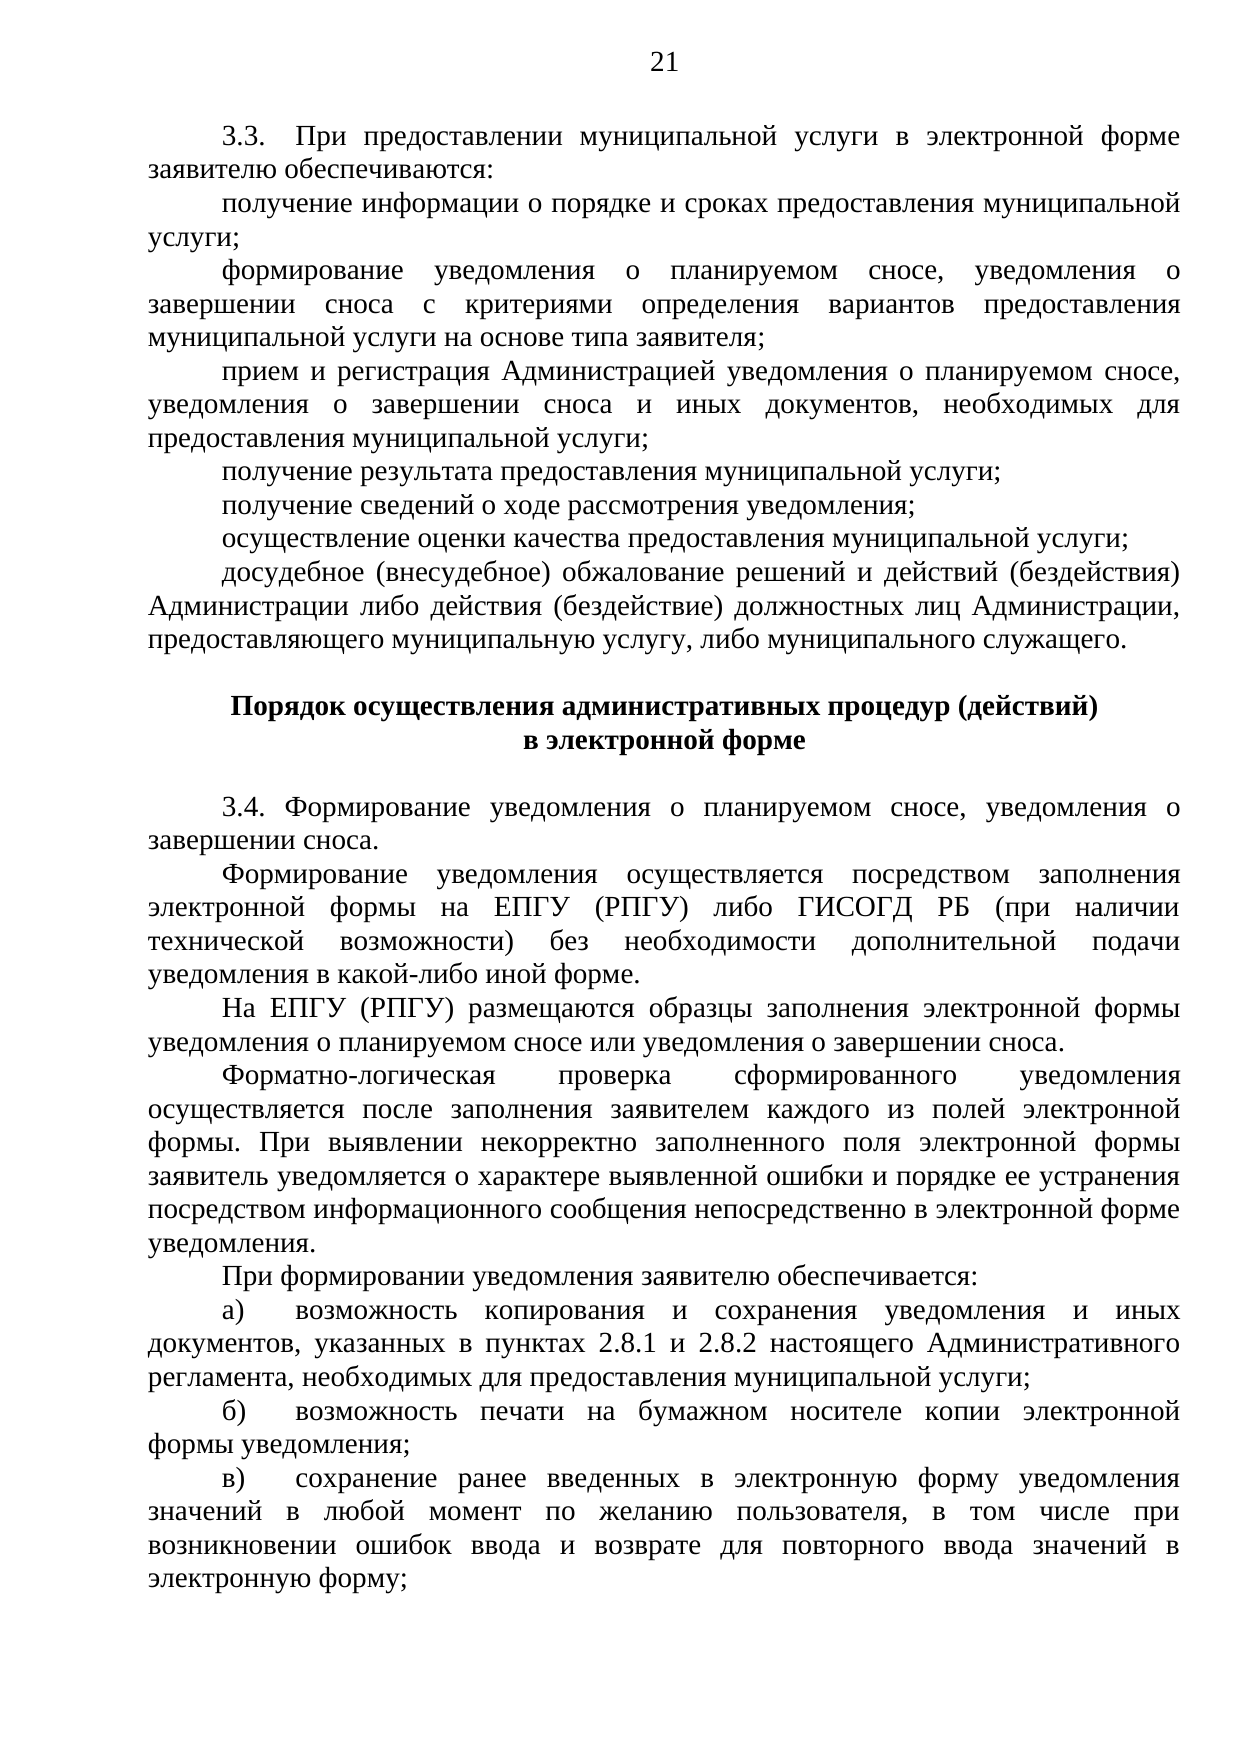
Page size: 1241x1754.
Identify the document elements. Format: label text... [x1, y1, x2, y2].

list возможность печати на бумажном носителе копии электронной формы уведомления; [148, 1393, 1181, 1460]
text формирование уведомления о планируемом сносе, уведомления о завершении сноса с критериями определения вариантов предоставления муниципальной услуги на основе типа заявителя; [148, 252, 1181, 353]
text Порядок осуществления административных процедур (действий) [148, 688, 1181, 722]
text получение информации о порядке и сроках предоставления муниципальной услуги; [148, 185, 1181, 252]
list осуществление оценки качества предоставления муниципальной услуги; [222, 521, 1181, 554]
list возможность копирования и сохранения уведомления и иных документов, указанных в пунктах 2.8.1 и 2.8.2 настоящего Административного регламента, необходимых для предоставления муниципальной услуги; [148, 1292, 1181, 1393]
text 3.4. Формирование уведомления о планируемом сносе, уведомления о завершении сноса. [148, 789, 1181, 856]
text получение результата предоставления муниципальной услуги; [148, 453, 1181, 487]
text получение сведений о ходе рассмотрения уведомления; [148, 487, 1181, 521]
list При предоставлении муниципальной услуги в электронной форме заявителю обеспечиваются: [148, 118, 1181, 185]
text прием и регистрация Администрацией уведомления о планируемом сносе, уведомления о завершении сноса и иных документов, необходимых для предоставления муниципальной услуги; [148, 353, 1181, 453]
text Форматно-логическая проверка сформированного уведомления осуществляется после заполнения заявителем каждого из полей электронной формы. При выявлении некорректно заполненного поля электронной формы заявитель уведомляется о характере выявленной ошибки и порядке ее устранения посредством информационного сообщения непосредственно в электронной форме уведомления. [148, 1057, 1181, 1258]
list сохранение ранее введенных в электронную форму уведомления значений в любой момент по желанию пользователя, в том числе при возникновении ошибок ввода и возврате для повторного ввода значений в электронную форму; [148, 1460, 1181, 1594]
text На ЕПГУ (РПГУ) размещаются образцы заполнения электронной формы уведомления о планируемом сносе или уведомления о завершении сноса. [148, 990, 1181, 1057]
text Формирование уведомления осуществляется посредством заполнения электронной формы на ЕПГУ (РПГУ) либо ГИСОГД РБ (при наличии технической возможности) без необходимости дополнительной подачи уведомления в какой-либо иной форме. [148, 856, 1181, 990]
text досудебное (внесудебное) обжалование решений и действий (бездействия) Администрации либо действия (бездействие) должностных лиц Администрации, предоставляющего муниципальную услугу, либо муниципального служащего. [148, 554, 1181, 655]
text в электронной форме [148, 722, 1181, 755]
text При формировании уведомления заявителю обеспечивается: [148, 1258, 1181, 1292]
